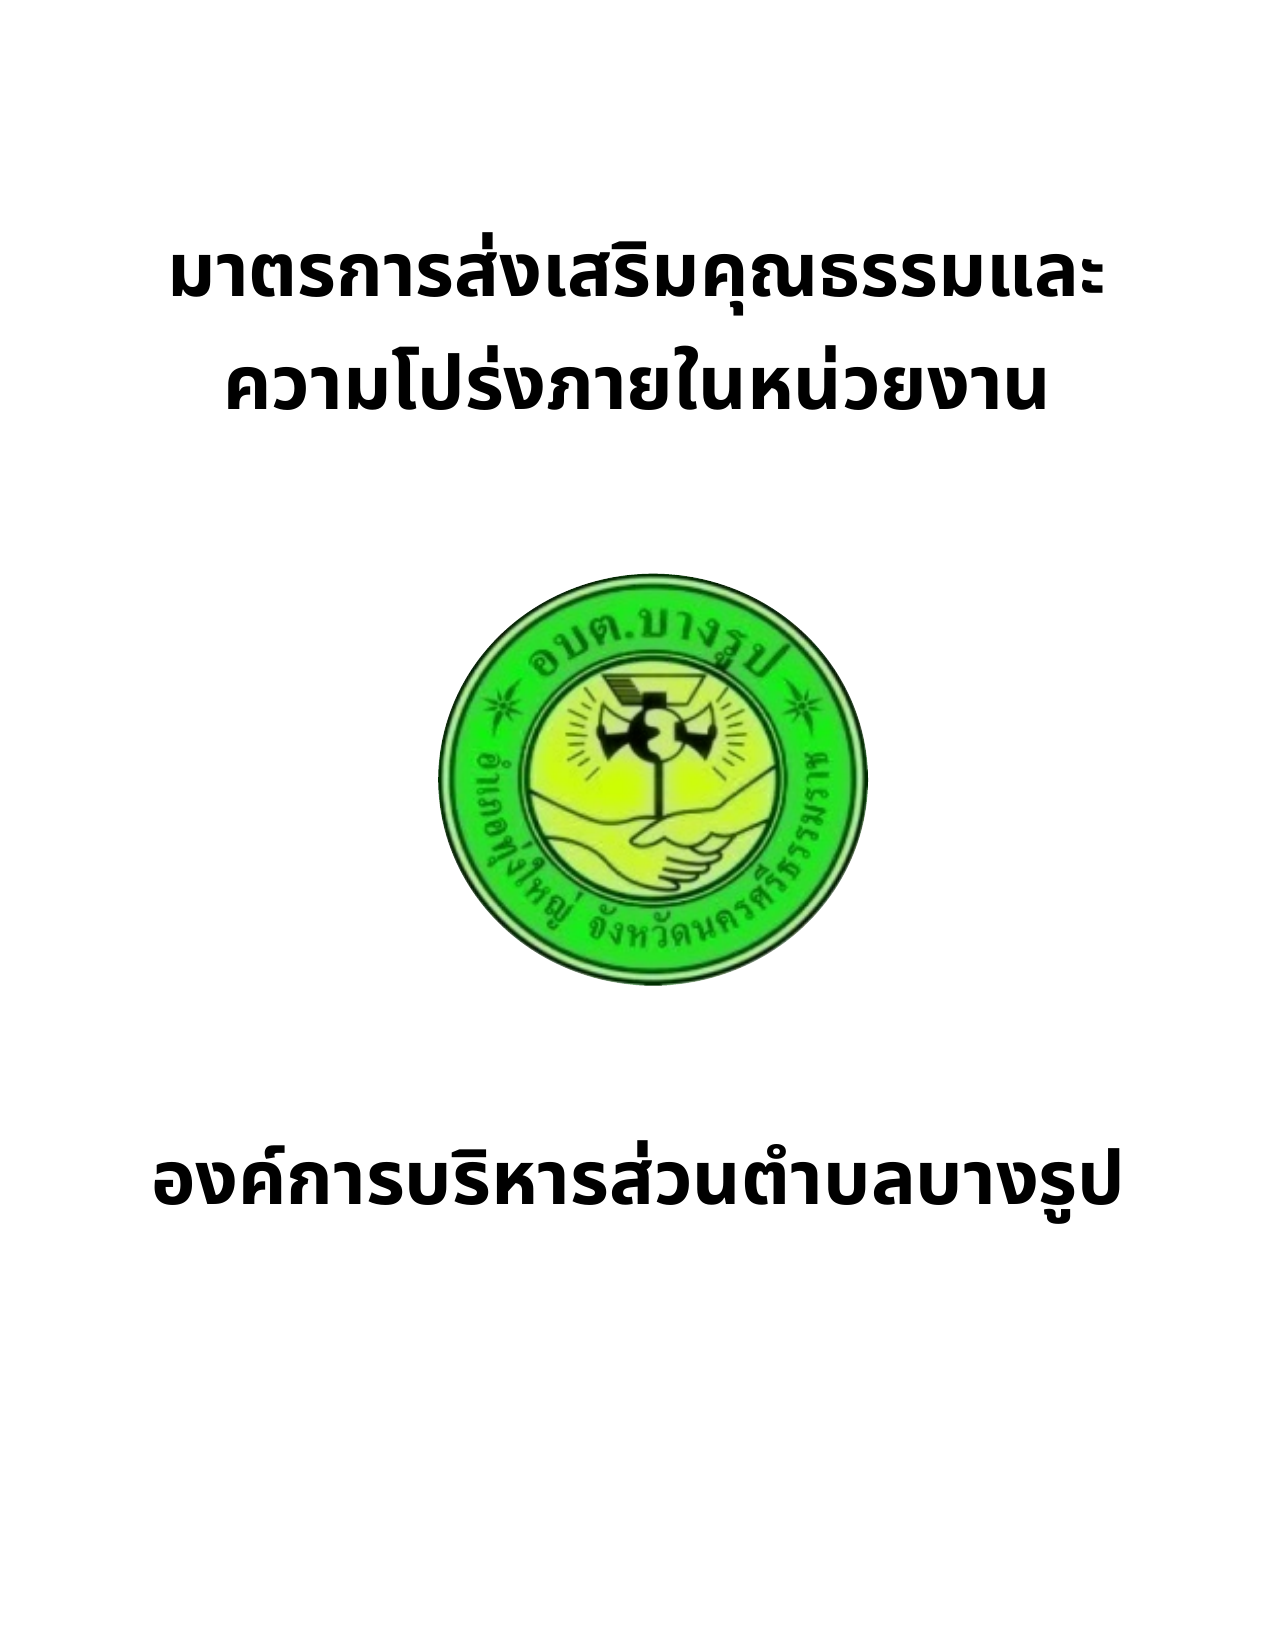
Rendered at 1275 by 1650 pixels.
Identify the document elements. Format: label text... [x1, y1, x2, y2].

text องค์การบริหารส่วนตำบลบางรูป [150, 1125, 1126, 1238]
text มาตรการส่งเสริมคุณธรรมและความโปร่งภายในหน่วยงาน [150, 217, 1125, 443]
picture [438, 573, 869, 986]
